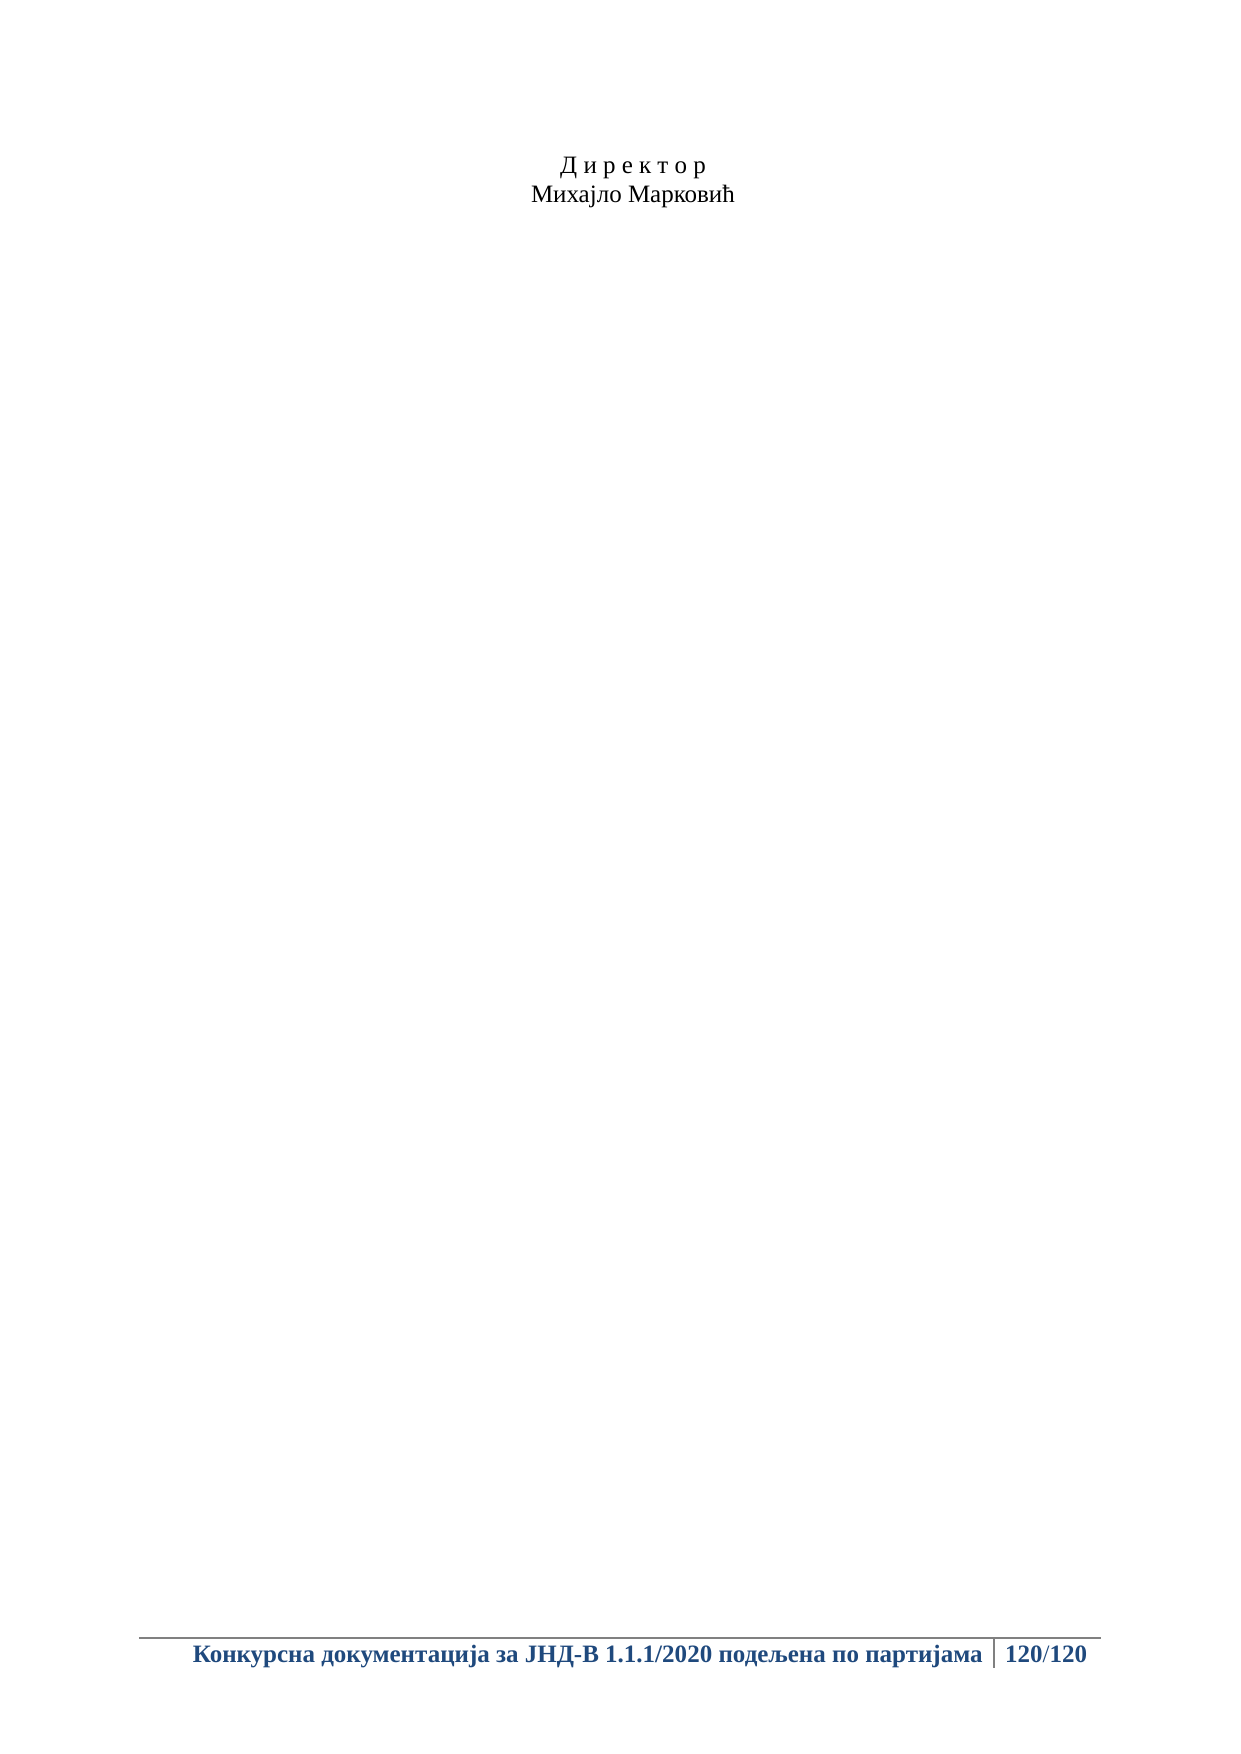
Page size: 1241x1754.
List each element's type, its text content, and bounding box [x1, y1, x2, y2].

list Михајло Марковић [150, 179, 1116, 207]
list Д и р е к т о р [150, 150, 1116, 179]
